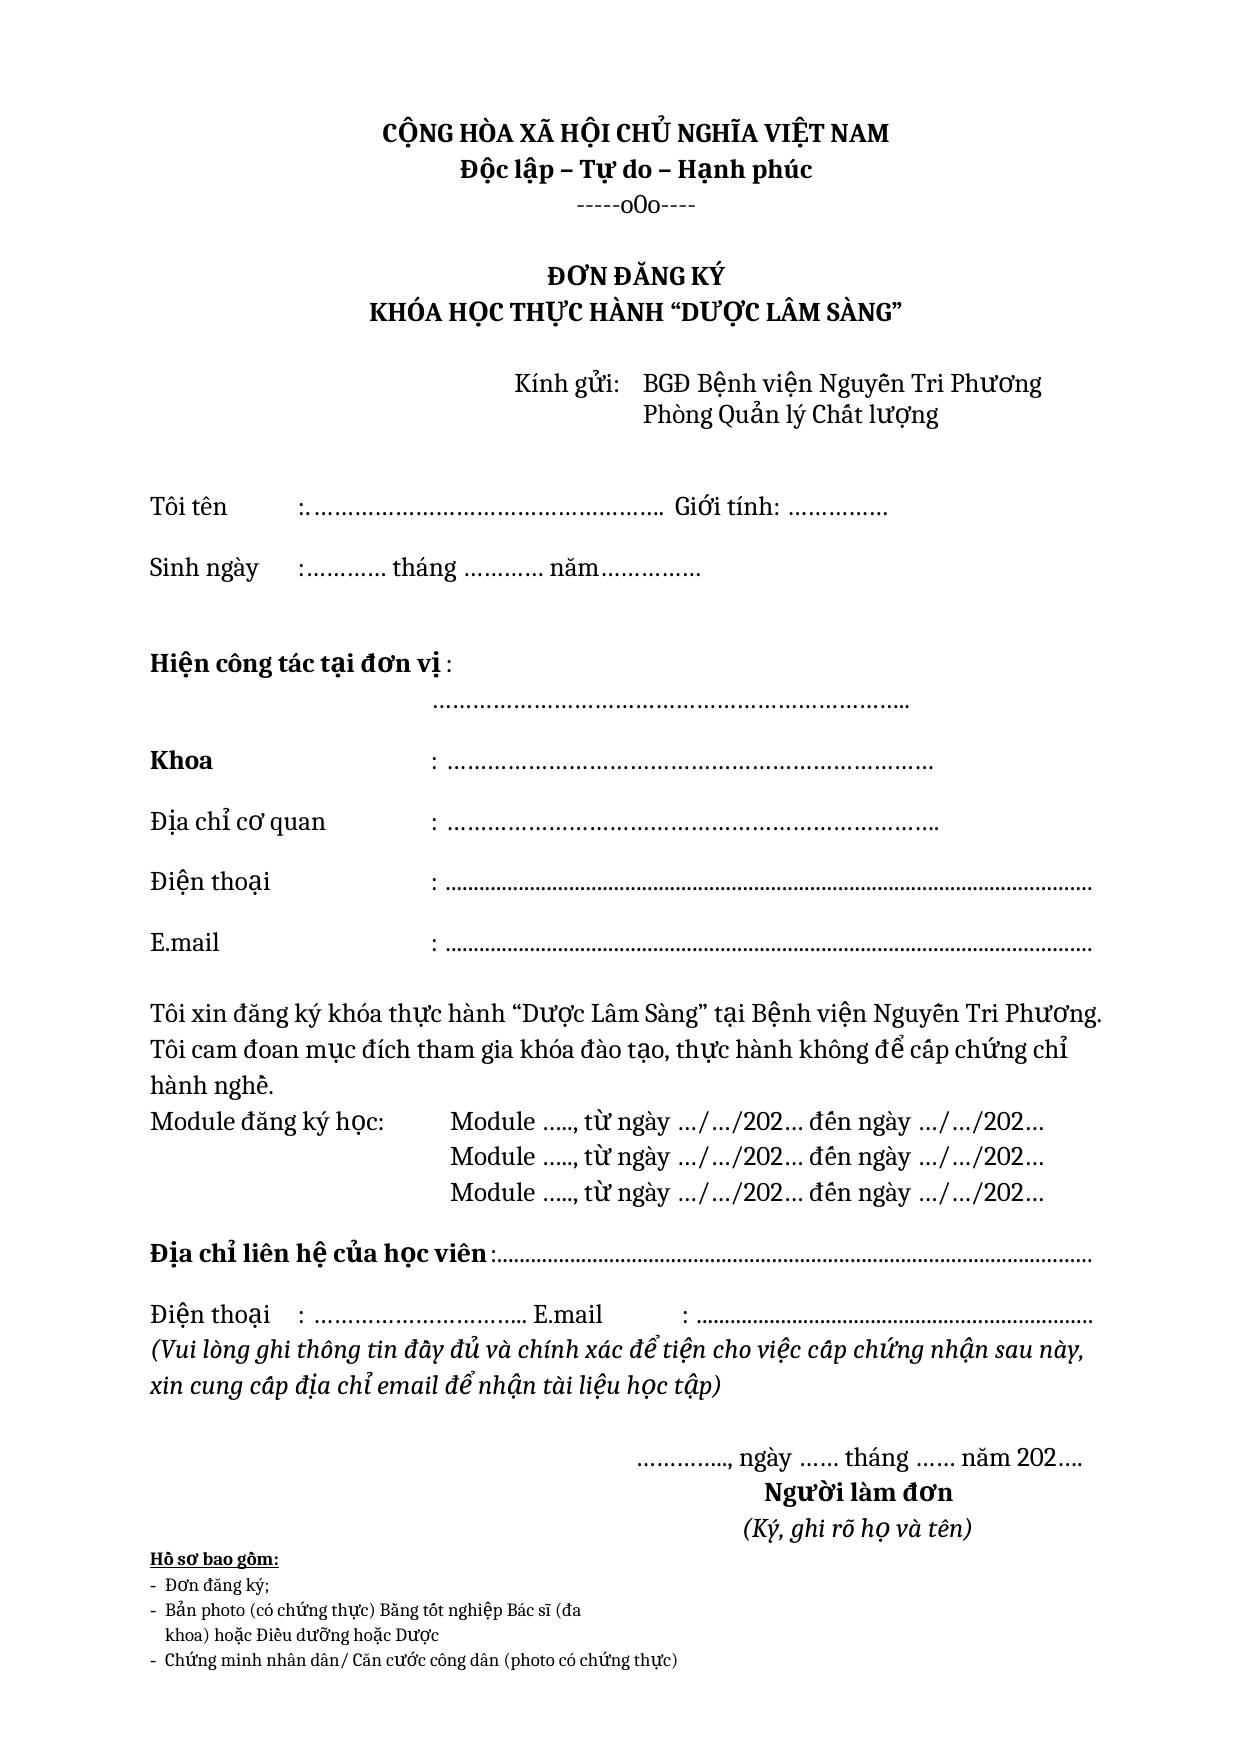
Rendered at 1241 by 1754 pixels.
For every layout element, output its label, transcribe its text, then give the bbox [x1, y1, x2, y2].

text Khoa : ……………………………………………………………… [150, 745, 1122, 776]
table_header Kính gửi: [150, 368, 631, 431]
text Sinh ngày :………… tháng ………… năm…………… [150, 552, 1122, 583]
text Địa chỉ liên hệ của học viên : [150, 1238, 1122, 1269]
text Tôi tên : ……………………………………………. Giới tính: …………… [150, 491, 1122, 522]
text Người làm đơn [150, 1477, 1122, 1508]
text Module ….., từ ngày …/…/202… đến ngày …/…/202… [150, 1177, 1122, 1208]
text Hiện công tác tại đơn vị : …………………………………………………………….. [150, 648, 1122, 715]
text Điện thoại : [150, 866, 1122, 897]
text ĐƠN ĐĂNG KÝ [150, 261, 1122, 292]
text Module ….., từ ngày …/…/202… đến ngày …/…/202… [150, 1141, 1122, 1173]
text Độc lập – Tự do – Hạnh phúc [150, 154, 1122, 185]
text ………….., ngày …… tháng …… năm 202…. [150, 1442, 1122, 1473]
text (Vui lòng ghi thông tin đầy đủ và chính xác để tiện cho việc cấp chứng nhận sau này, xin cung cấp địa chỉ email để nhận tài liệu học tập) [150, 1334, 1122, 1401]
text Hồ sơ bao gồm: [150, 1549, 1122, 1570]
table_header BGĐ Bệnh viện Nguyễn Tri Phương Phòng Quản lý Chất lượng [631, 368, 1113, 431]
text -----o0o---- [150, 189, 1122, 221]
text CỘNG HÒA XÃ HỘI CHỦ NGHĨA VIỆT NAM [150, 118, 1122, 149]
list Bản photo (có chứng thực) Bằng tốt nghiệp Bác sĩ (đa khoa) hoặc Điều dưỡng hoặc Dược [150, 1599, 608, 1646]
text KHÓA HỌC THỰC HÀNH “DƯỢC LÂM SÀNG” [150, 297, 1122, 328]
text Tôi xin đăng ký khóa thực hành “Dược Lâm Sàng” tại Bệnh viện Nguyễn Tri Phương. Tôi cam đoan mục đích tham gia khóa đào tạo, thực hành không để cấp chứng chỉ hành nghề. [150, 998, 1122, 1101]
list Đơn đăng ký; [150, 1573, 1122, 1596]
text (Ký, ghi rõ họ và tên) [150, 1513, 1122, 1544]
text Điện thoại : ………………………….. E.mail : [150, 1299, 1122, 1330]
text Địa chỉ cơ quan : ………………………………………………………………. [150, 806, 1122, 837]
list Chứng minh nhân dân/ Căn cước công dân (photo có chứng thực) [150, 1649, 1122, 1671]
text Module đăng ký học: Module ….., từ ngày …/…/202… đến ngày …/…/202… [150, 1106, 1122, 1137]
text E.mail : [150, 927, 1122, 958]
